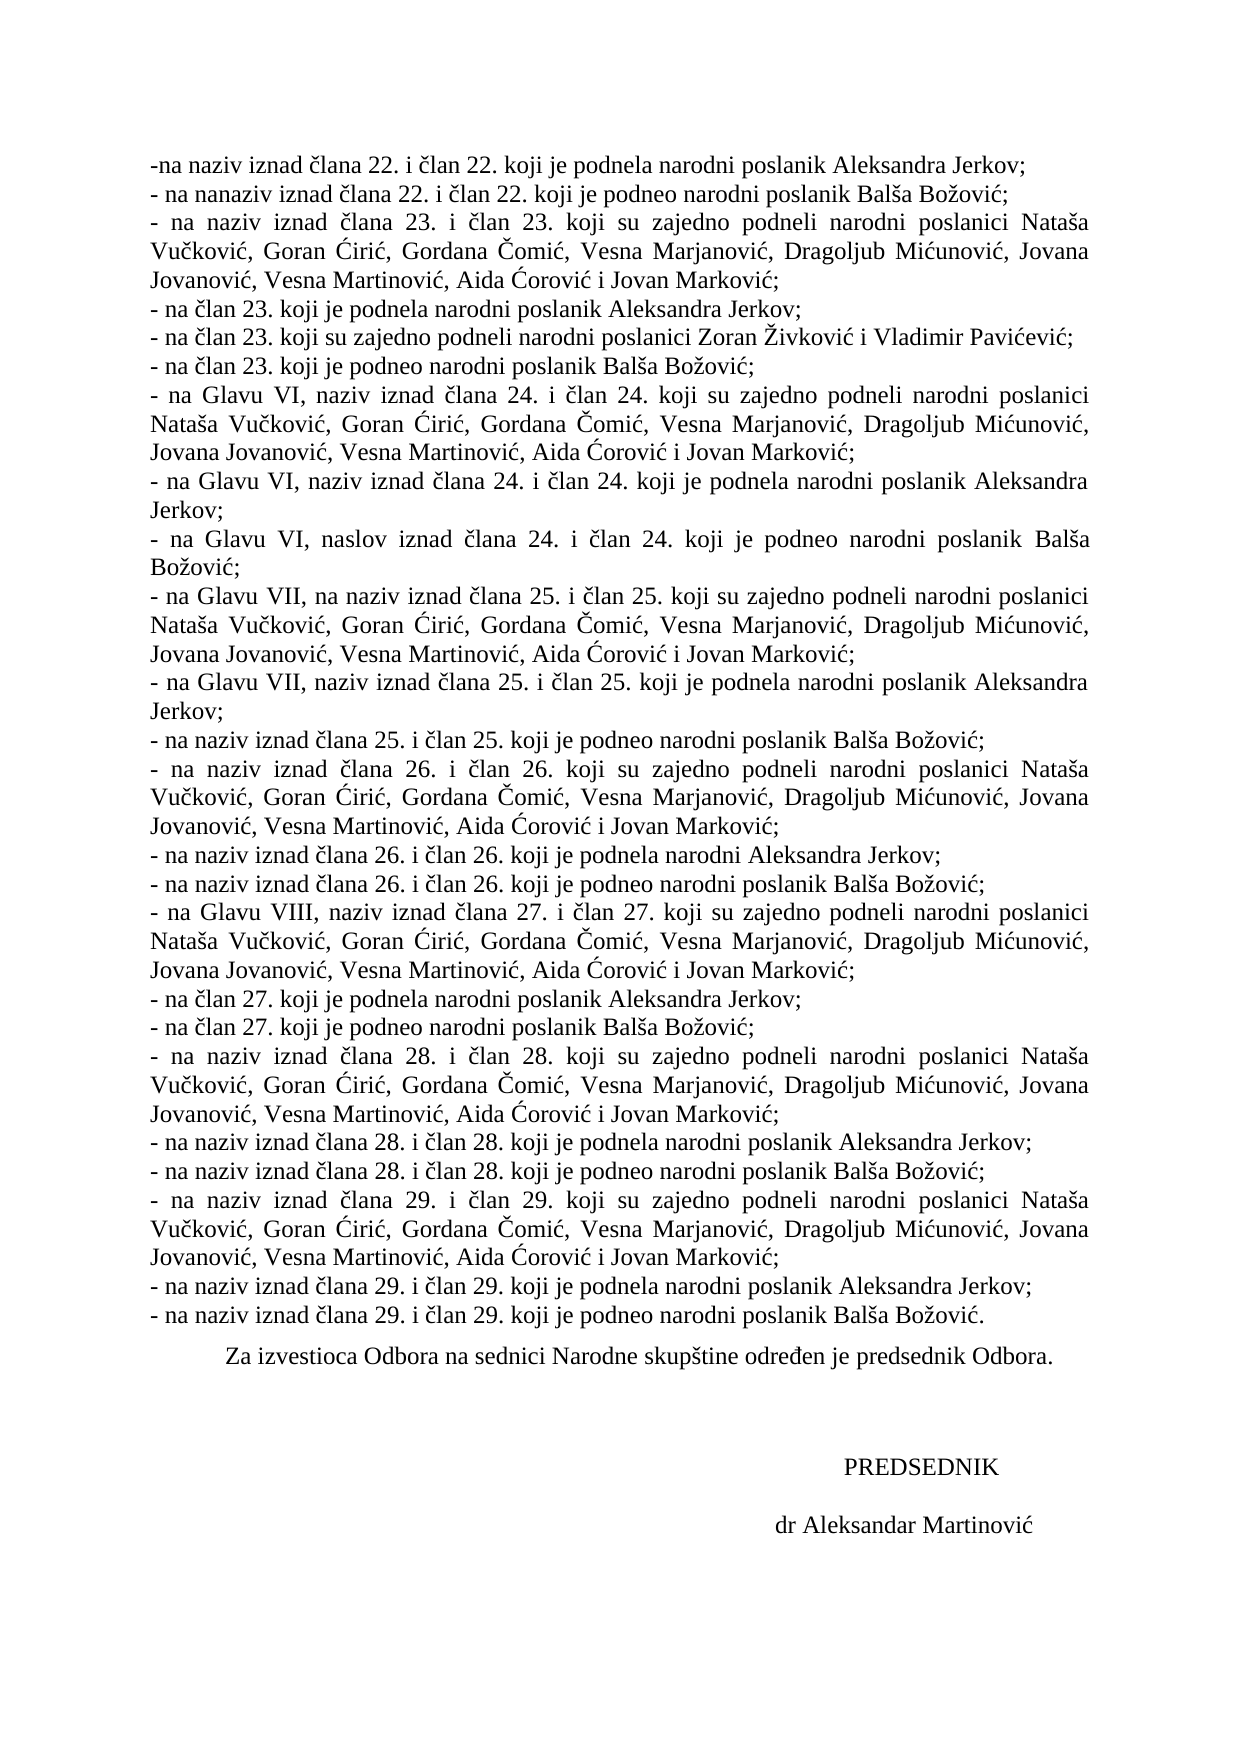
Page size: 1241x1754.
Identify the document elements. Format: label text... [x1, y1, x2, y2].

text - na član 23. koji su zajedno podneli narodni poslanici Zoran Živković i Vladimir Pavićević; [150, 322, 1090, 351]
text - na Glavu VI, naziv iznad člana 24. i član 24. koji su zajedno podneli narodni poslanici Nataša Vučković, Goran Ćirić, Gordana Čomić, Vesna Marjanović, Dragoljub Mićunović, Jovana Jovanović, Vesna Martinović, Aida Ćorović i Jovan Marković; [150, 380, 1090, 466]
text - na naziv iznad člana 25. i član 25. koji je podneo narodni poslanik Balša Božović; [150, 725, 1090, 754]
text - na član 27. koji je podneo narodni poslanik Balša Božović; [150, 1012, 1090, 1041]
text - na Glavu VII, naziv iznad člana 25. i član 25. koji je podnela narodni poslanik Aleksandra Jerkov; [150, 667, 1090, 725]
text - na član 23. koji je podnela narodni poslanik Aleksandra Jerkov; [150, 294, 1090, 322]
text - na naziv iznad člana 26. i član 26. koji je podneo narodni poslanik Balša Božović; [150, 869, 1090, 897]
text - na Glavu VI, naslov iznad člana 24. i član 24. koji je podneo narodni poslanik Balša Božović; [150, 524, 1090, 581]
text - na naziv iznad člana 26. i član 26. koji je podnela narodni Aleksandra Jerkov; [150, 840, 1090, 869]
text - na naziv iznad člana 29. i član 29. koji su zajedno podneli narodni poslanici Nataša Vučković, Goran Ćirić, Gordana Čomić, Vesna Marjanović, Dragoljub Mićunović, Jovana Jovanović, Vesna Martinović, Aida Ćorović i Jovan Marković; [150, 1185, 1090, 1271]
text - na naziv iznad člana 28. i član 28. koji je podnela narodni poslanik Aleksandra Jerkov; [150, 1127, 1090, 1156]
text -na naziv iznad člana 22. i član 22. koji je podnela narodni poslanik Aleksandra Jerkov; [150, 150, 1090, 179]
text PREDSEDNIK [150, 1452, 1090, 1481]
text Za izvestioca Odbora na sednici Narodne skupštine određen je predsednik Odbora. [150, 1341, 1090, 1370]
text - na naziv iznad člana 26. i član 26. koji su zajedno podneli narodni poslanici Nataša Vučković, Goran Ćirić, Gordana Čomić, Vesna Marjanović, Dragoljub Mićunović, Jovana Jovanović, Vesna Martinović, Aida Ćorović i Jovan Marković; [150, 754, 1090, 840]
text - na naziv iznad člana 28. i član 28. koji je podneo narodni poslanik Balša Božović; [150, 1156, 1090, 1185]
text - na naziv iznad člana 29. i član 29. koji je podnela narodni poslanik Aleksandra Jerkov; [150, 1271, 1090, 1300]
text - na Glavu VII, na naziv iznad člana 25. i član 25. koji su zajedno podneli narodni poslanici Nataša Vučković, Goran Ćirić, Gordana Čomić, Vesna Marjanović, Dragoljub Mićunović, Jovana Jovanović, Vesna Martinović, Aida Ćorović i Jovan Marković; [150, 581, 1090, 667]
text - na naziv iznad člana 28. i član 28. koji su zajedno podneli narodni poslanici Nataša Vučković, Goran Ćirić, Gordana Čomić, Vesna Marjanović, Dragoljub Mićunović, Jovana Jovanović, Vesna Martinović, Aida Ćorović i Jovan Marković; [150, 1041, 1090, 1127]
text - na Glavu VIII, naziv iznad člana 27. i član 27. koji su zajedno podneli narodni poslanici Nataša Vučković, Goran Ćirić, Gordana Čomić, Vesna Marjanović, Dragoljub Mićunović, Jovana Jovanović, Vesna Martinović, Aida Ćorović i Jovan Marković; [150, 897, 1090, 984]
text - na naziv iznad člana 29. i član 29. koji je podneo narodni poslanik Balša Božović. [150, 1300, 1090, 1329]
text - na član 27. koji je podnela narodni poslanik Aleksandra Jerkov; [150, 984, 1090, 1012]
text dr Aleksandar Martinović [150, 1510, 1090, 1539]
text - na nanaziv iznad člana 22. i član 22. koji je podneo narodni poslanik Balša Božović; [150, 179, 1090, 207]
text - na Glavu VI, naziv iznad člana 24. i član 24. koji je podnela narodni poslanik Aleksandra Jerkov; [150, 466, 1090, 524]
text - na naziv iznad člana 23. i član 23. koji su zajedno podneli narodni poslanici Nataša Vučković, Goran Ćirić, Gordana Čomić, Vesna Marjanović, Dragoljub Mićunović, Jovana Jovanović, Vesna Martinović, Aida Ćorović i Jovan Marković; [150, 207, 1090, 294]
text - na član 23. koji je podneo narodni poslanik Balša Božović; [150, 351, 1090, 380]
